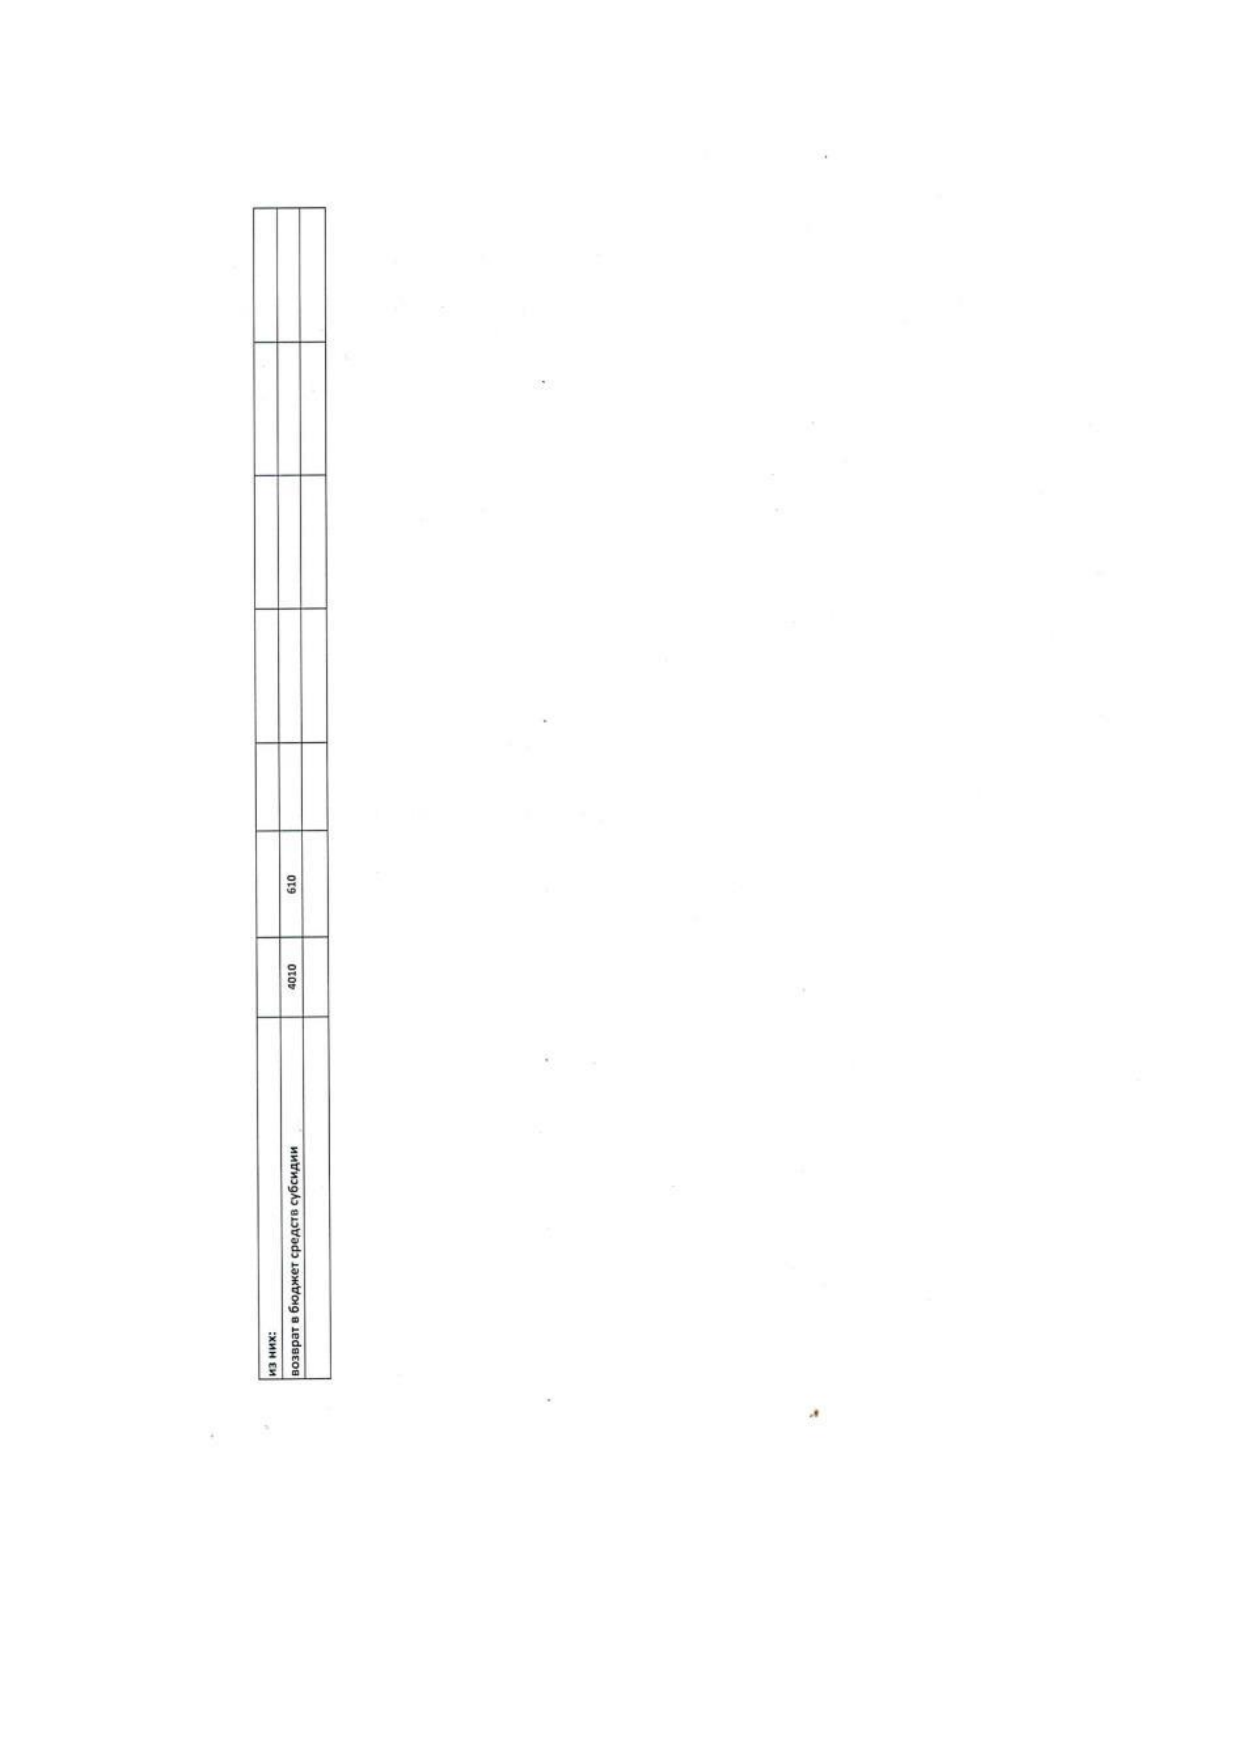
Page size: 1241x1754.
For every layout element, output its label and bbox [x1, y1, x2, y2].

picture [177, 118, 1153, 1458]
